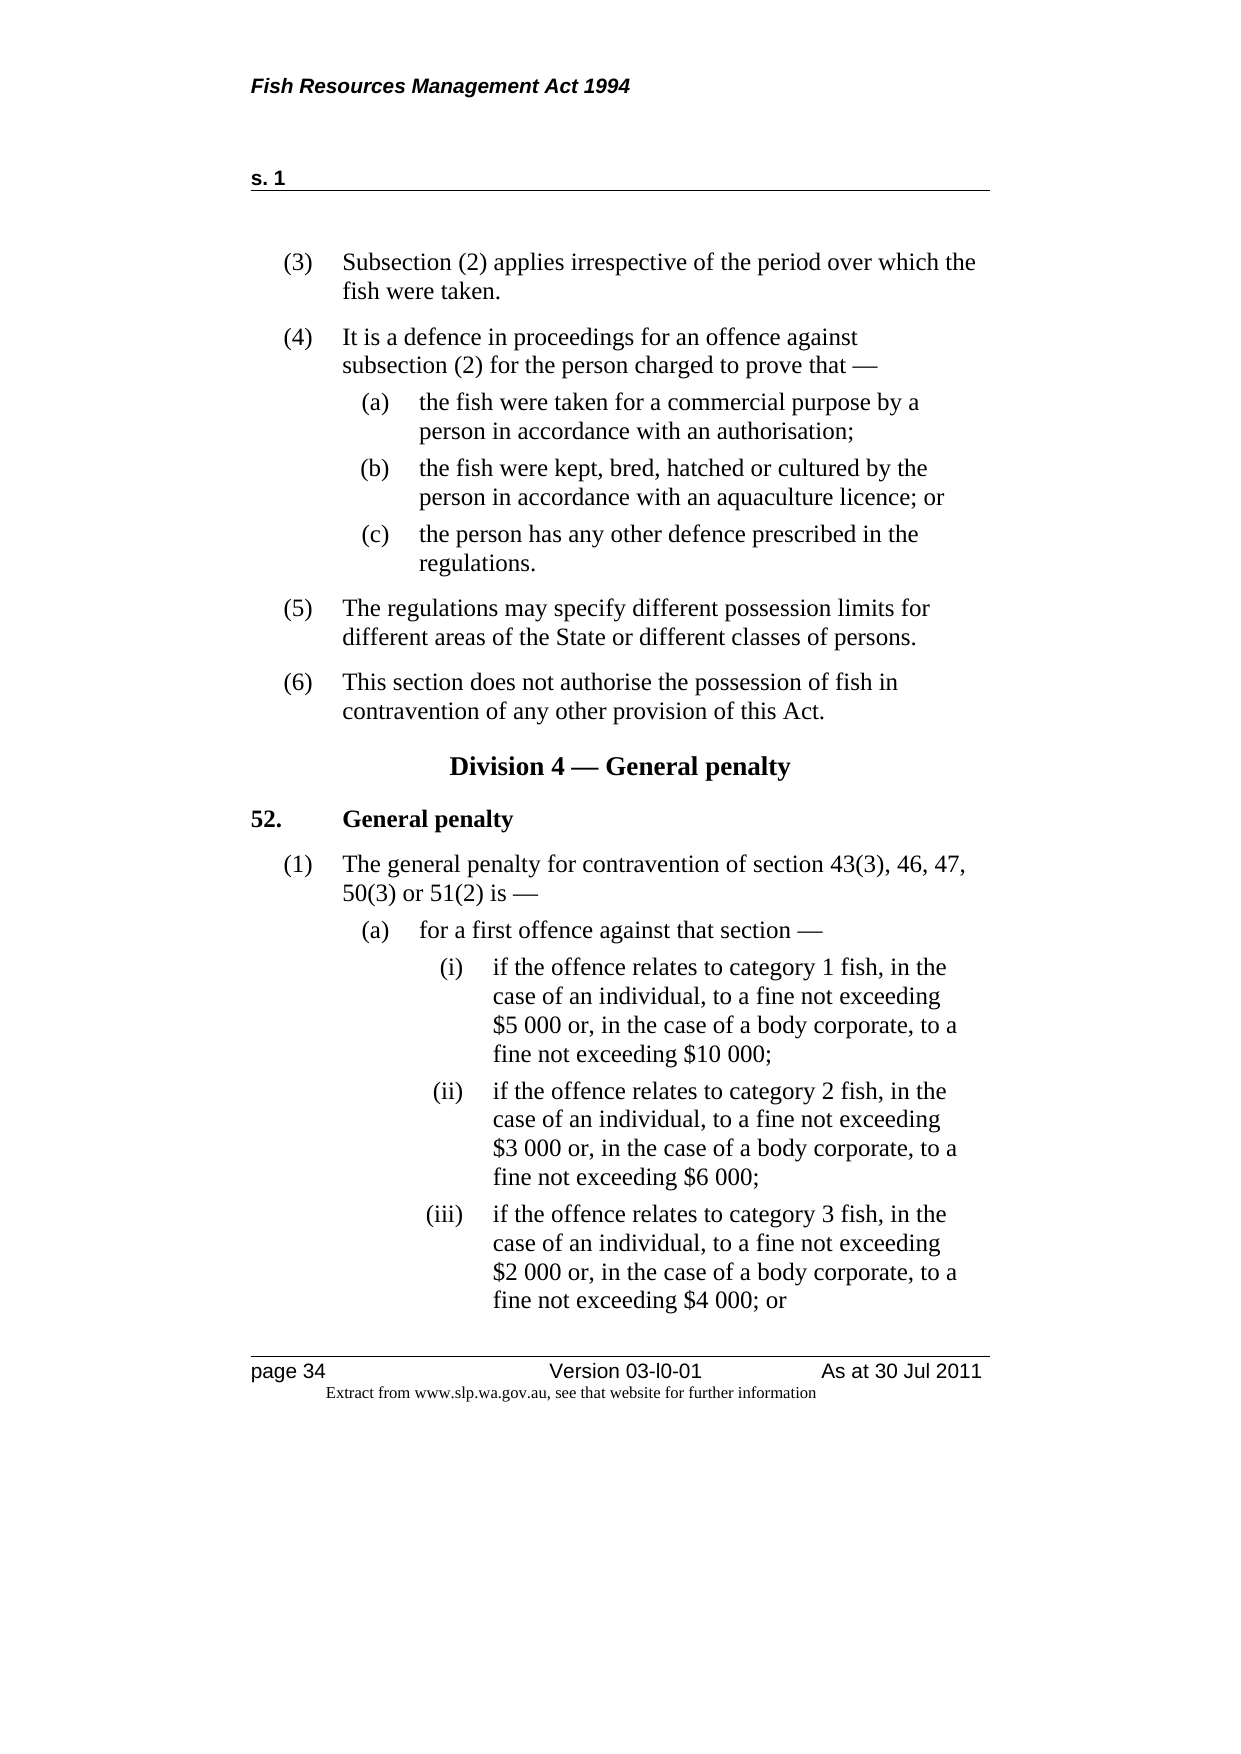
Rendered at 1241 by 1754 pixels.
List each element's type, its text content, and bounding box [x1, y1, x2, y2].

text (4) It is a defence in proceedings for an offence against subsection (2) for the person charged to prove that — [251, 322, 990, 379]
subtitle 52. General penalty [251, 804, 990, 833]
text (5) The regulations may specify different possession limits for different areas of the State or different classes of persons. [251, 593, 990, 651]
text (1) The general penalty for contravention of section 43(3), 46, 47, 50(3) or 51(2) is — [251, 849, 990, 907]
text (a) for a first offence against that section — [251, 915, 990, 944]
text (i) if the offence relates to category 1 fish, in the case of an individual, to a fine not exceeding $5 000 or, in the case of a body corporate, to a fine not exceeding $10 000; [251, 952, 990, 1067]
text (b) the fish were kept, bred, hatched or cultured by the person in accordance with an aquaculture licence; or [251, 453, 990, 511]
text (a) the fish were taken for a commercial purpose by a person in accordance with an authorisation; [251, 387, 990, 445]
text (c) the person has any other defence prescribed in the regulations. [251, 519, 990, 577]
subtitle Division 4 — General penalty [251, 750, 990, 781]
text (ii) if the offence relates to category 2 fish, in the case of an individual, to a fine not exceeding $3 000 or, in the case of a body corporate, to a fine not exceeding $6 000; [251, 1076, 990, 1191]
text (iii) if the offence relates to category 3 fish, in the case of an individual, to a fine not exceeding $2 000 or, in the case of a body corporate, to a fine not exceeding $4 000; or [251, 1199, 990, 1314]
text (6) This section does not authorise the possession of fish in contravention of any other provision of this Act. [251, 667, 990, 725]
text (3) Subsection (2) applies irrespective of the period over which the fish were taken. [251, 247, 990, 305]
